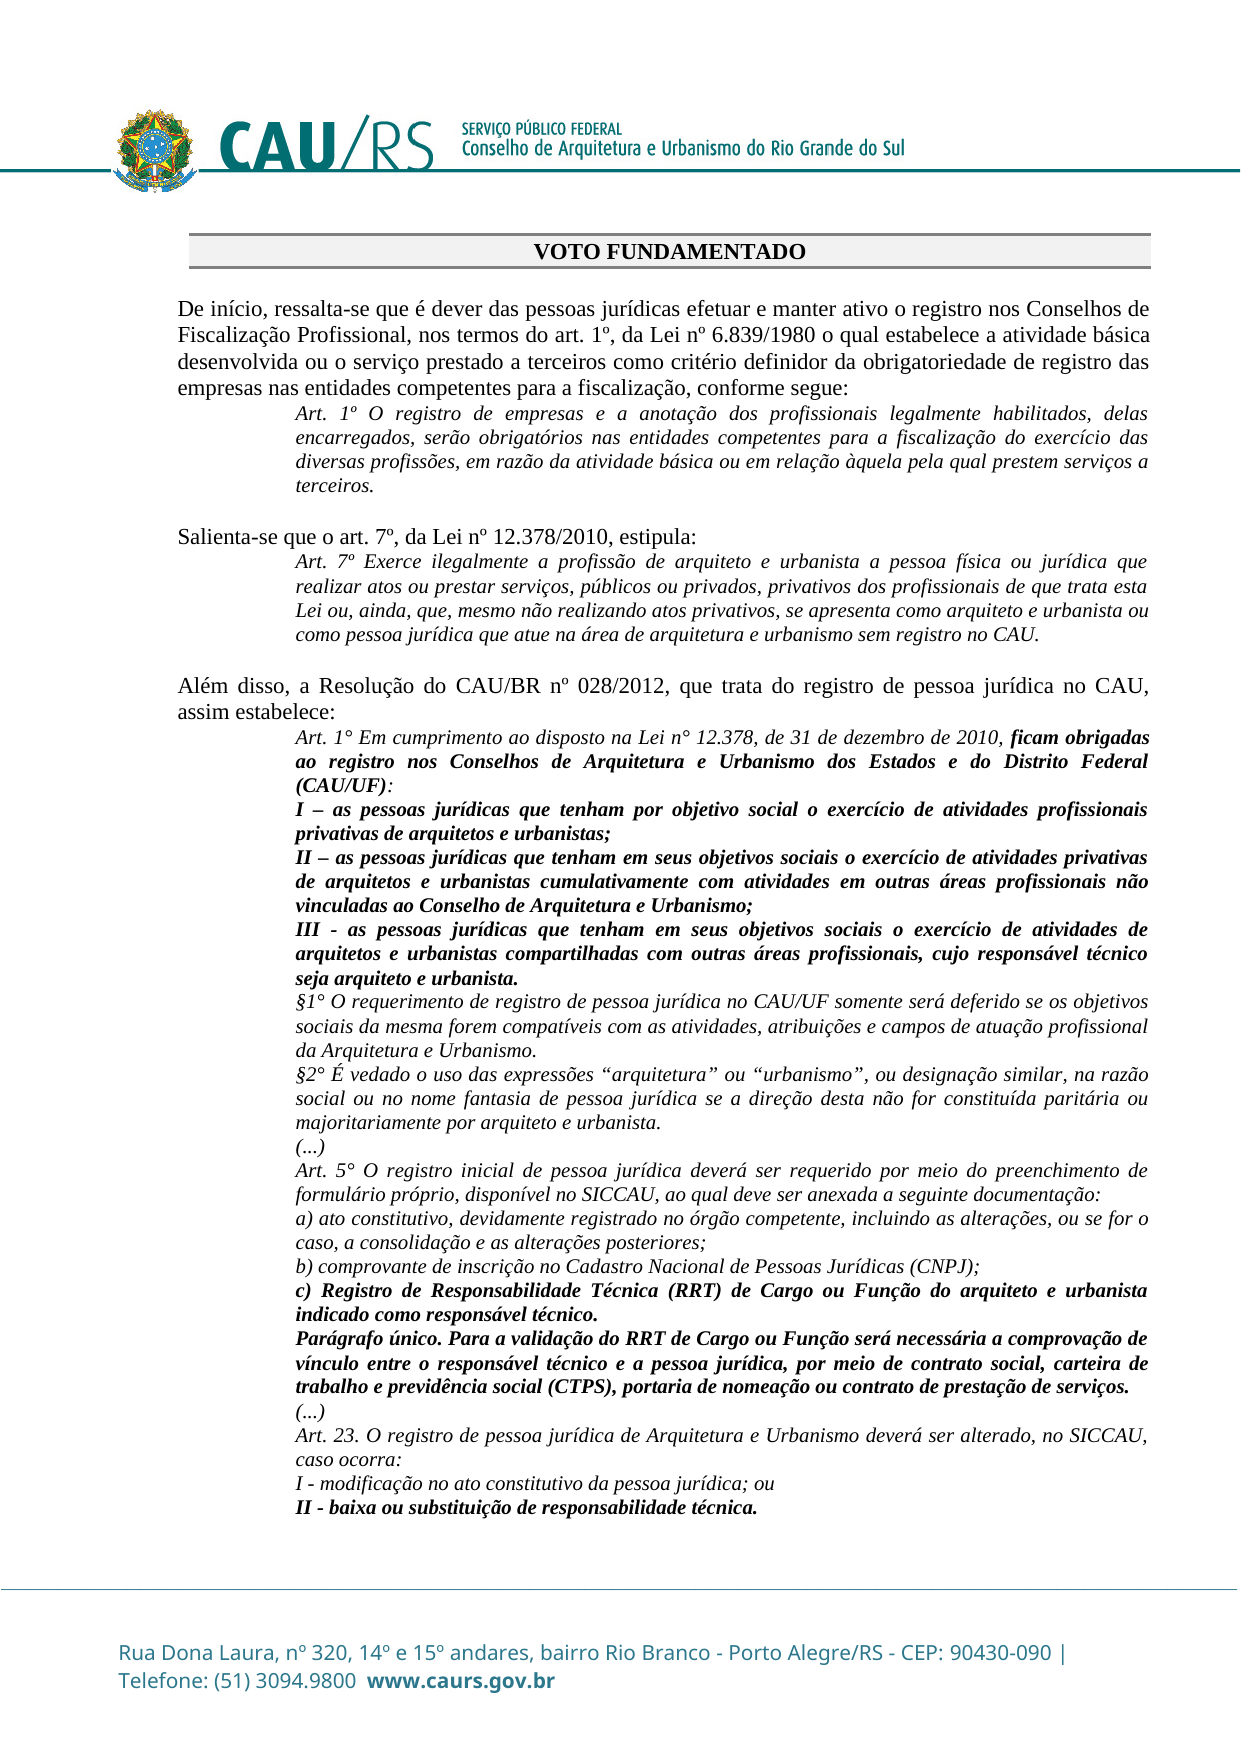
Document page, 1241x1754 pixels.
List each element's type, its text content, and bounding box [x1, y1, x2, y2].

text II - baixa ou substituição de responsabilidade técnica. [295, 1495, 1152, 1519]
text Além disso, a Resolução do CAU/BR nº 028/2012, que trata do registro de pessoa jurídica no CAU, assim estabelece: [177, 672, 1152, 725]
text c) Registro de Responsabilidade Técnica (RRT) de Cargo ou Função do arquiteto e urbanista indicado como responsável técnico. [295, 1278, 1152, 1326]
text Art. 1° Em cumprimento ao disposto na Lei n° 12.378, de 31 de dezembro de 2010, ficam obrigadas ao registro nos Conselhos de Arquitetura e Urbanismo dos Estados e do Distrito Federal (CAU/UF): [295, 725, 1152, 797]
table_header VOTO FUNDAMENTADO [189, 236, 1151, 266]
text III - as pessoas jurídicas que tenham em seus objetivos sociais o exercício de atividades de arquitetos e urbanistas compartilhadas com outras áreas profissionais, cujo responsável técnico seja arquiteto e urbanista. [295, 917, 1152, 989]
text Art. 1º O registro de empresas e a anotação dos profissionais legalmente habilitados, delas encarregados, serão obrigatórios nas entidades competentes para a fiscalização do exercício das diversas profissões, em razão da atividade básica ou em relação àquela pela qual prestem serviços a terceiros. [295, 401, 1152, 497]
text Art. 7º Exerce ilegalmente a profissão de arquiteto e urbanista a pessoa física ou jurídica que realizar atos ou prestar serviços, públicos ou privados, privativos dos profissionais de que trata esta Lei ou, ainda, que, mesmo não realizando atos privativos, se apresenta como arquiteto e urbanista ou como pessoa jurídica que atue na área de arquitetura e urbanismo sem registro no CAU. [295, 549, 1152, 646]
picture [0, 43, 1241, 203]
text §1° O requerimento de registro de pessoa jurídica no CAU/UF somente será deferido se os objetivos sociais da mesma forem compatíveis com as atividades, atribuições e campos de atuação profissional da Arquitetura e Urbanismo. [295, 989, 1152, 1062]
text Art. 5° O registro inicial de pessoa jurídica deverá ser requerido por meio do preenchimento de formulário próprio, disponível no SICCAU, ao qual deve ser anexada a seguinte documentação: [295, 1158, 1152, 1206]
text I – as pessoas jurídicas que tenham por objetivo social o exercício de atividades profissionais privativas de arquitetos e urbanistas; [295, 797, 1152, 845]
text b) comprovante de inscrição no Cadastro Nacional de Pessoas Jurídicas (CNPJ); [295, 1254, 1152, 1278]
text Art. 23. O registro de pessoa jurídica de Arquitetura e Urbanismo deverá ser alterado, no SICCAU, caso ocorra: [295, 1423, 1152, 1471]
text §2° É vedado o uso das expressões “arquitetura” ou “urbanismo”, ou designação similar, na razão social ou no nome fantasia de pessoa jurídica se a direção desta não for constituída paritária ou majoritariamente por arquiteto e urbanista. [295, 1062, 1152, 1134]
text a) ato constitutivo, devidamente registrado no órgão competente, incluindo as alterações, ou se for o caso, a consolidação e as alterações posteriores; [295, 1206, 1152, 1254]
text (...) [295, 1134, 1152, 1158]
text (...) [295, 1398, 1152, 1423]
text II – as pessoas jurídicas que tenham em seus objetivos sociais o exercício de atividades privativas de arquitetos e urbanistas cumulativamente com atividades em outras áreas profissionais não vinculadas ao Conselho de Arquitetura e Urbanismo; [295, 845, 1152, 917]
text Parágrafo único. Para a validação do RRT de Cargo ou Função será necessária a comprovação de vínculo entre o responsável técnico e a pessoa jurídica, por meio de contrato social, carteira de trabalho e previdência social (CTPS), portaria de nomeação ou contrato de prestação de serviços. [295, 1326, 1152, 1398]
text De início, ressalta-se que é dever das pessoas jurídicas efetuar e manter ativo o registro nos Conselhos de Fiscalização Profissional, nos termos do art. 1º, da Lei nº 6.839/1980 o qual estabelece a atividade básica desenvolvida ou o serviço prestado a terceiros como critério definidor da obrigatoriedade de registro das empresas nas entidades competentes para a fiscalização, conforme segue: [177, 295, 1152, 401]
text I - modificação no ato constitutivo da pessoa jurídica; ou [295, 1471, 1152, 1495]
text Salienta-se que o art. 7º, da Lei nº 12.378/2010, estipula: [177, 523, 1152, 549]
